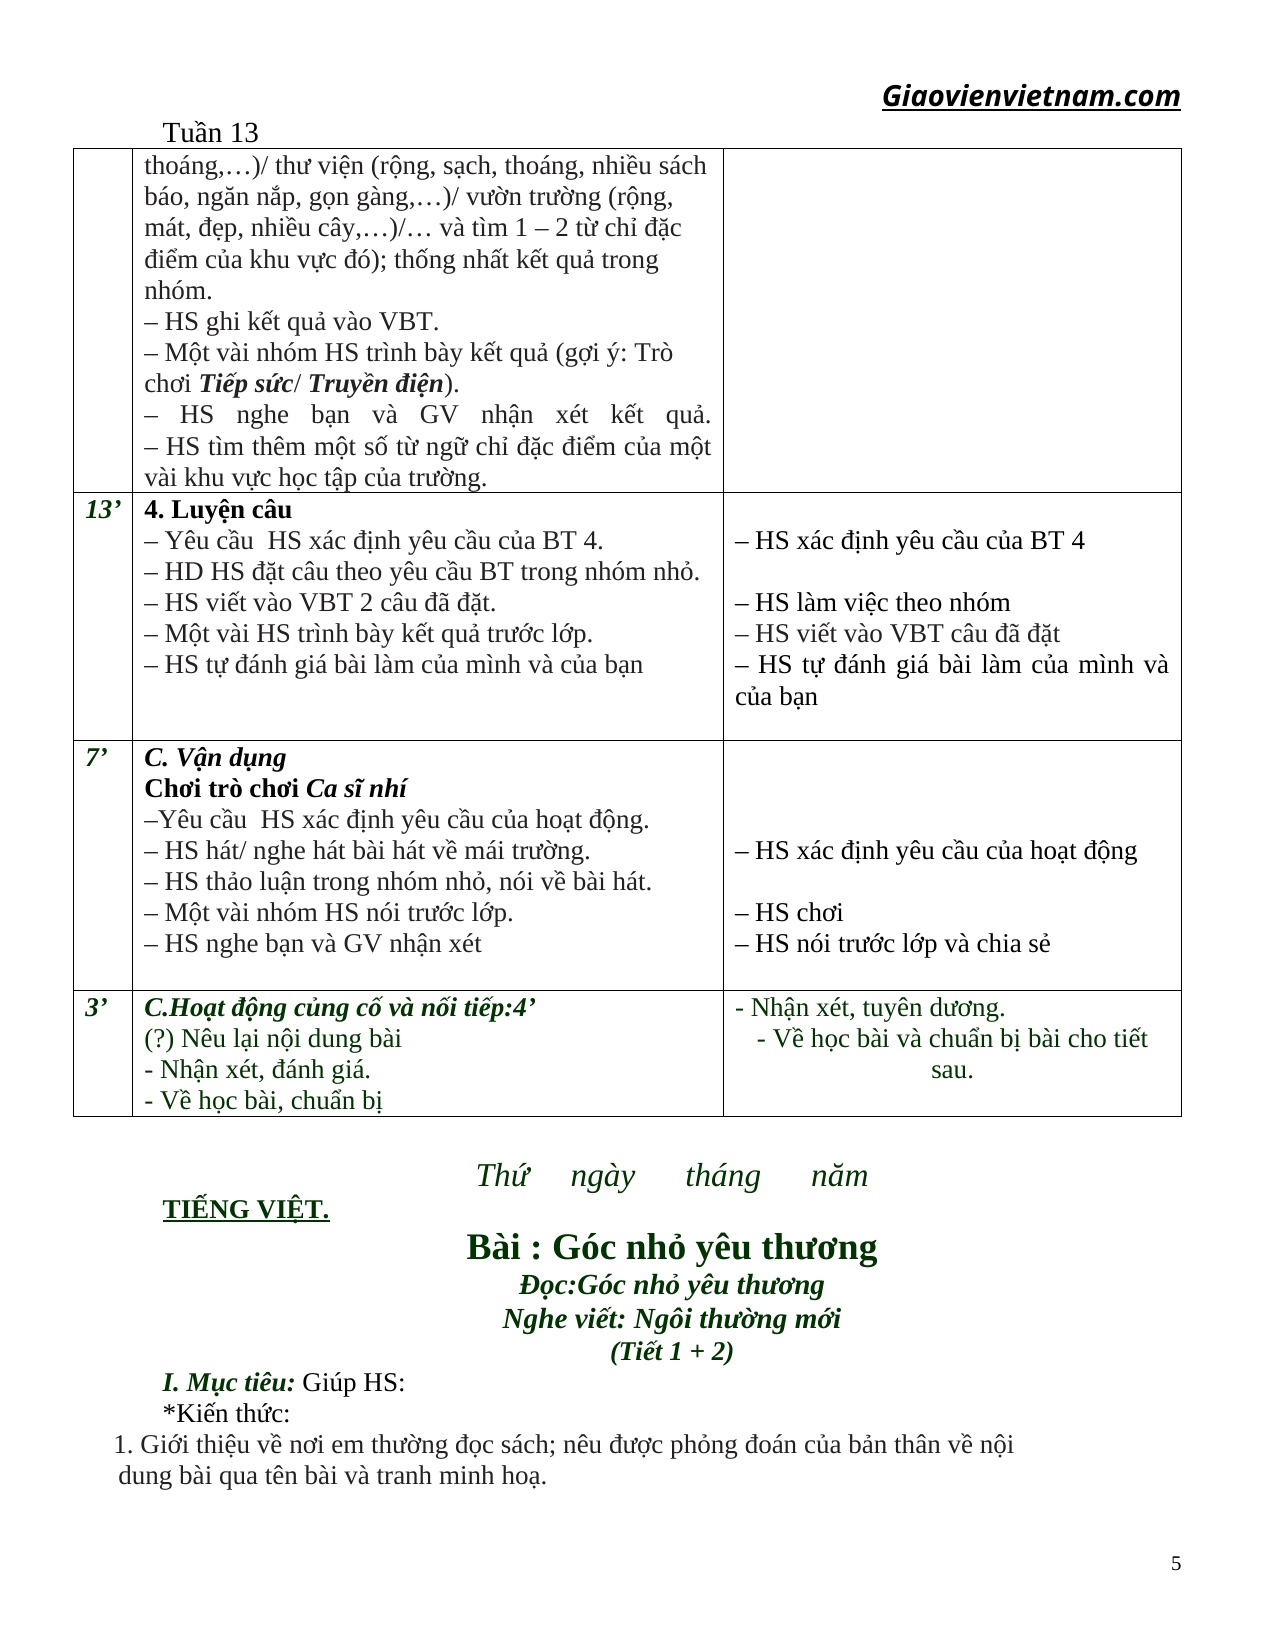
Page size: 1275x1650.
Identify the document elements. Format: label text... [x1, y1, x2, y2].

table_cell 13’ [74, 493, 132, 740]
table_cell [74, 149, 132, 492]
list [59, 1428, 1181, 1490]
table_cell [133, 149, 723, 492]
text I. Mục tiêu: Giúp HS: [162, 1366, 1181, 1397]
table_cell C. Vận dụng Chơi trò chơi Ca sĩ nhí –Yêu cầu HS xác định yêu cầu của hoạt động. – HS hát/ nghe hát bài hát về mái trường. – HS thảo luận trong nhóm nhỏ, nói về bài hát. – Một vài nhóm HS nói trước lớp. – HS nghe bạn và GV nhận xét [133, 741, 723, 990]
text Bài : Góc nhỏ yêu thương [162, 1224, 1181, 1267]
table_cell C.Hoạt động củng cố và nối tiếp:4’ (?) Nêu lại nội dung bài - Nhận xét, đánh giá. - Về học bài, chuẩn bị [133, 991, 723, 1116]
text (Tiết 1 + 2) [162, 1334, 1181, 1366]
table_cell – HS xác định yêu cầu của BT 4 – HS làm việc theo nhóm – HS viết vào VBT câu đã đặt – HS tự đánh giá bài làm của mình và của bạn [724, 493, 1181, 740]
text Đọc:Góc nhỏ yêu thương [162, 1267, 1181, 1301]
text *Kiến thức: [162, 1397, 1181, 1428]
table_cell - Nhận xét, tuyên dương. - Về học bài và chuẩn bị bài cho tiết sau. [724, 991, 1181, 1116]
table_cell [724, 149, 1181, 492]
text TIẾNG VIỆT. [162, 1193, 1181, 1224]
text Nghe viết: Ngôi thường mới [162, 1301, 1181, 1334]
table_cell 7’ [74, 741, 132, 990]
text Thứ ngày tháng năm [162, 1155, 1181, 1193]
table_cell 4. Luyện câu – Yêu cầu HS xác định yêu cầu của BT 4. – HD HS đặt câu theo yêu cầu BT trong nhóm nhỏ. – HS viết vào VBT 2 câu đã đặt. – Một vài HS trình bày kết quả trước lớp. – HS tự đánh giá bài làm của mình và của bạn [133, 493, 723, 740]
table_cell 3’ [74, 991, 132, 1116]
table_cell – HS xác định yêu cầu của hoạt động – HS chơi – HS nói trước lớp và chia sẻ [724, 741, 1181, 990]
